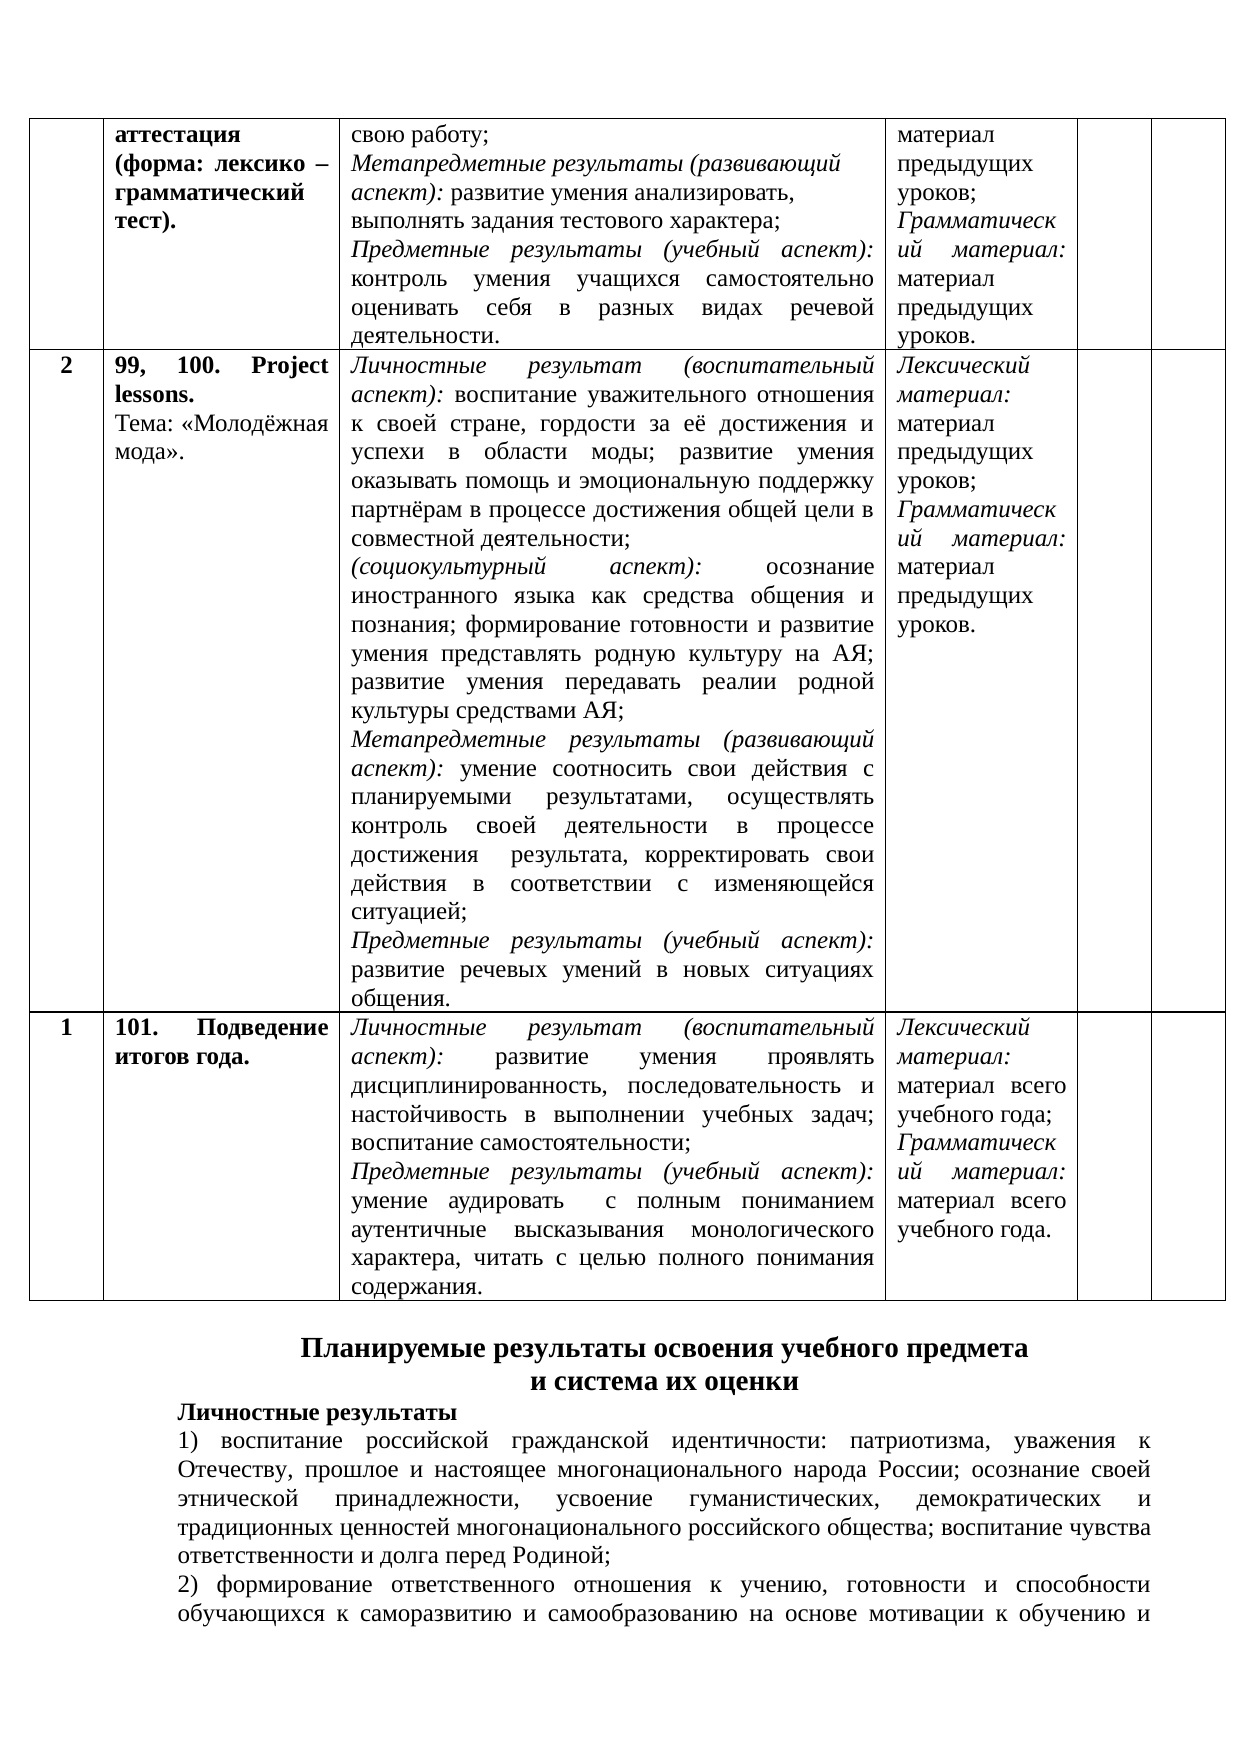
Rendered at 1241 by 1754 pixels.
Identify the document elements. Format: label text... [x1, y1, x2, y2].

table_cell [104, 119, 339, 349]
table_cell 2 [30, 350, 103, 1011]
text 1) воспитание российской гражданской идентичности: патриотизма, уважения к Отечеству, прошлое и настоящее многонационального народа России; осознание своей этнической принадлежности, усвоение гуманистических, демократических и традиционных ценностей многонационального российского общества; воспитание чувства ответственности и долга перед Родиной; [177, 1426, 1152, 1569]
text Планируемые результаты освоения учебного предмета [177, 1330, 1152, 1363]
table_cell Лексический материал: материал всего учебного года; Грамматический материал: материал всего учебного года. [886, 1013, 1077, 1300]
table_cell Лексический материал: материал предыдущих уроков; Грамматический материал: материал предыдущих уроков. [886, 350, 1077, 1011]
table_cell [1078, 350, 1151, 1011]
text и система их оценки [177, 1363, 1152, 1397]
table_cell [340, 119, 885, 349]
table_cell Личностные результат (воспитательный аспект): развитие умения проявлять дисциплинированность, последовательность и настойчивость в выполнении учебных задач; воспитание самостоятельности; Предметные результаты (учебный аспект): умение аудировать с полным пониманием аутентичные высказывания монологического характера, читать с целью полного понимания содержания. [340, 1013, 885, 1300]
text Личностные результаты [177, 1397, 1152, 1426]
table_cell [1152, 119, 1225, 349]
table_cell [1152, 1013, 1225, 1300]
table_cell [1078, 119, 1151, 349]
table_cell 1 [30, 119, 103, 349]
table_cell Личностные результат (воспитательный аспект): воспитание уважительного отношения к своей стране, гордости за её достижения и успехи в области моды; развитие умения оказывать помощь и эмоциональную поддержку партнёрам в процессе достижения общей цели в совместной деятельности; (социокультурный аспект): осознание иностранного языка как средства общения и познания; формирование готовности и развитие умения представлять родную культуру на АЯ; развитие умения передавать реалии родной культуры средствами АЯ; Метапредметные результаты (развивающий аспект): умение соотносить свои действия с планируемыми результатами, осуществлять контроль своей деятельности в процессе достижения результата, корректировать свои действия в соответствии с изменяющейся ситуацией; Предметные результаты (учебный аспект): развитие речевых умений в новых ситуациях общения. [340, 350, 885, 1011]
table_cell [886, 119, 1077, 349]
table_cell [1078, 1013, 1151, 1300]
table_cell 1 [30, 1013, 103, 1300]
table_cell 101. Подведение итогов года. [104, 1013, 339, 1300]
table_cell 99, 100. Project lessons. Тема: «Молодёжная мода». [104, 350, 339, 1011]
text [177, 1569, 1152, 1627]
table_cell [1152, 350, 1225, 1011]
